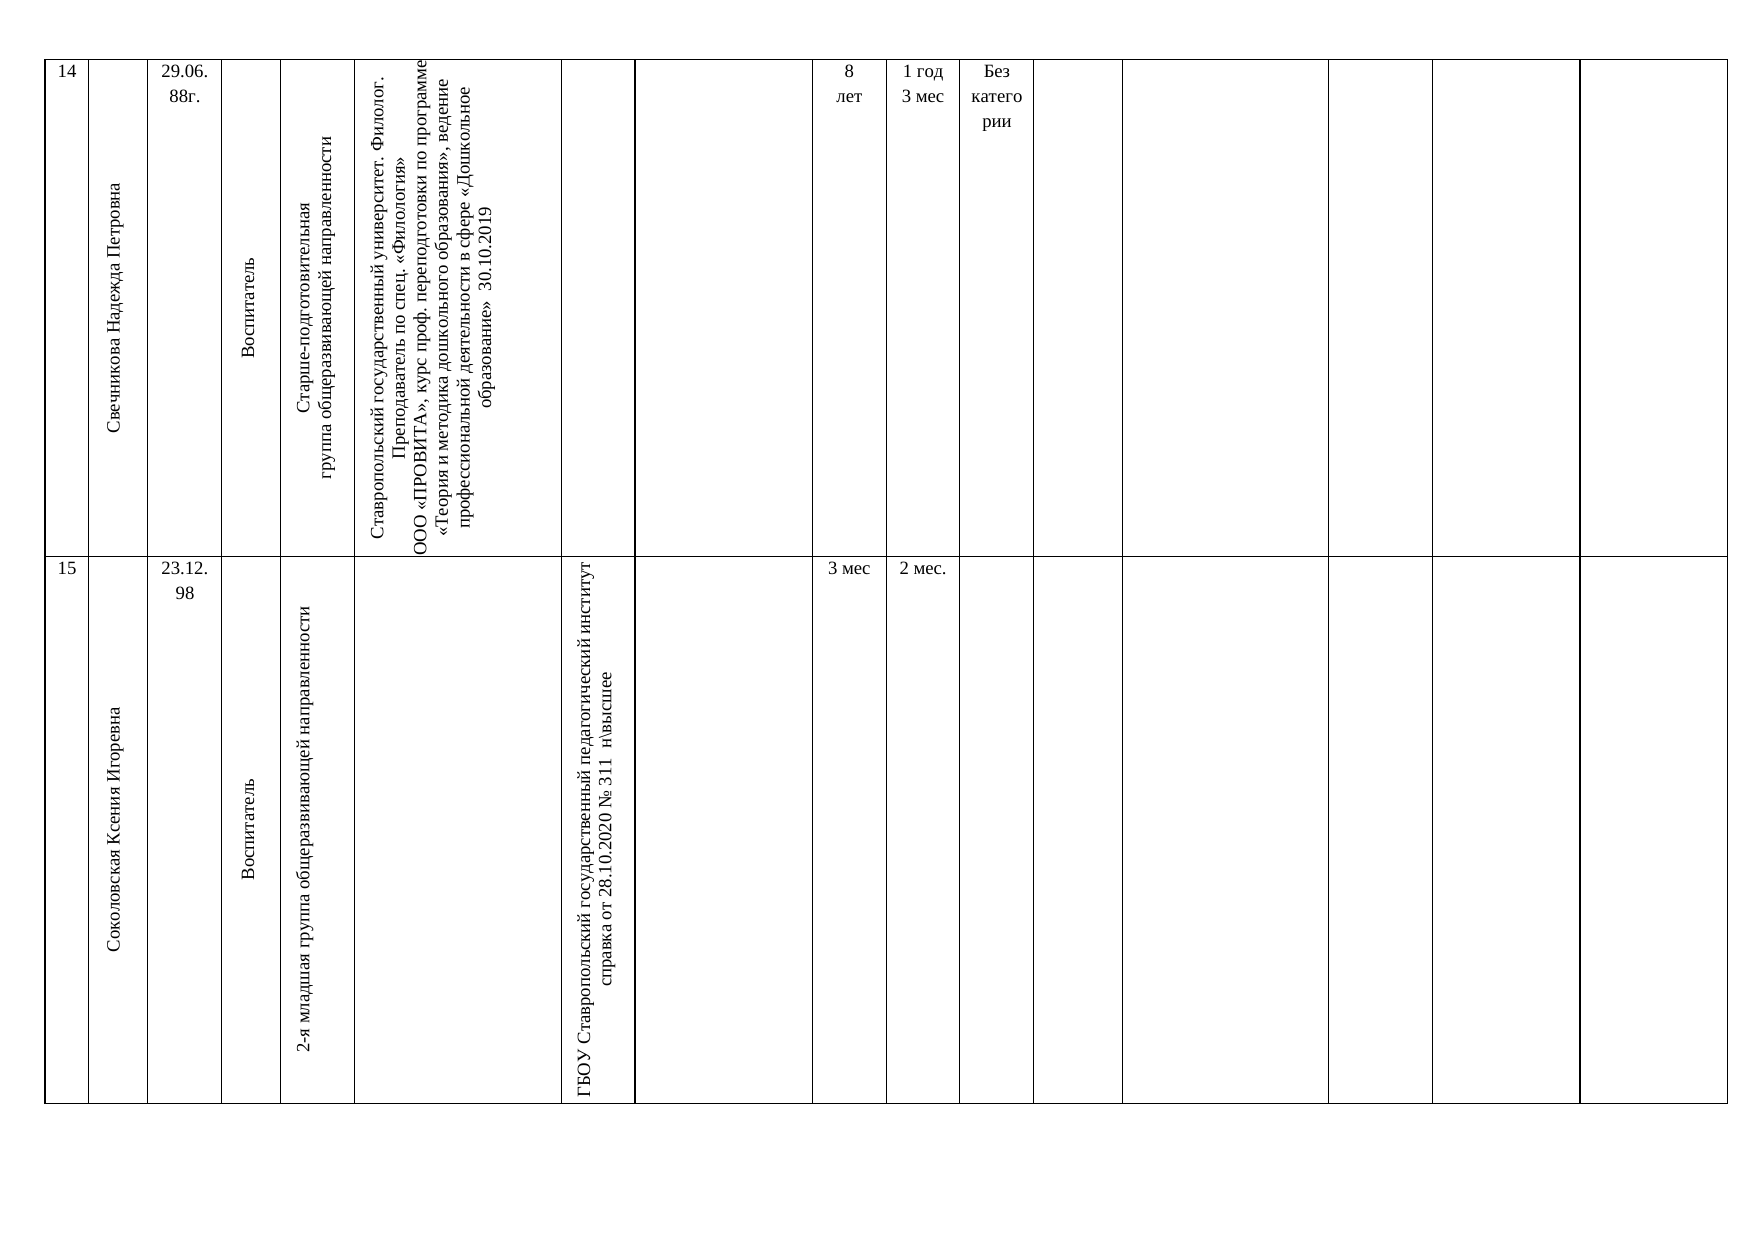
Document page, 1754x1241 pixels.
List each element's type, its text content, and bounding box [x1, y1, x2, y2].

table_cell 2 мес. [887, 557, 959, 1102]
table_cell Ставропольский государственный университет. Филолог. Преподаватель по спец. «Филология» ООО «ПРОВИТА», курс проф. переподготовки по программе «Теория и методика дошкольного образования», ведение профессиональной деятельности в сфере «Дошкольное образование» 30.10.2019 [355, 60, 561, 556]
table_cell ГБОУ Ставропольский государственный педагогический институт справка от 28.10.2020 № 311 н\высшее [562, 557, 634, 1102]
table_cell [1123, 557, 1328, 1102]
table_cell Воспитатель [222, 557, 280, 1102]
table_cell [355, 557, 561, 1102]
table_cell Старше-подготовительная группа общеразвивающей направленности [281, 60, 354, 556]
table_cell [562, 60, 634, 556]
table_cell 14 [46, 60, 88, 556]
table_cell 2-я младшая группа общеразвивающей направленности [281, 557, 354, 1102]
table_cell [636, 60, 812, 556]
table_cell [1123, 60, 1328, 556]
table_cell [1581, 60, 1727, 556]
table_cell 23.12. 98 [148, 557, 221, 1102]
table_cell [636, 557, 812, 1102]
table_cell 1 год 3 мес [887, 60, 959, 556]
table_cell 3 мес [813, 557, 886, 1102]
table_cell [1329, 557, 1432, 1102]
table_cell Соколовская Ксения Игоревна [89, 557, 147, 1102]
table_cell 29.06. 88г. [148, 60, 221, 556]
table_cell [960, 557, 1033, 1102]
table_cell [1034, 557, 1122, 1102]
table_cell [1329, 60, 1432, 556]
table_cell Без категории [960, 60, 1033, 556]
table_cell [1433, 60, 1579, 556]
table_cell [1034, 60, 1122, 556]
table_cell [1581, 557, 1727, 1102]
table_cell 15 [46, 557, 88, 1102]
table_cell [1433, 557, 1579, 1102]
table_cell Воспитатель [222, 60, 280, 556]
table_cell 8 лет [813, 60, 886, 556]
table_cell Свечникова Надежда Петровна [89, 60, 147, 556]
